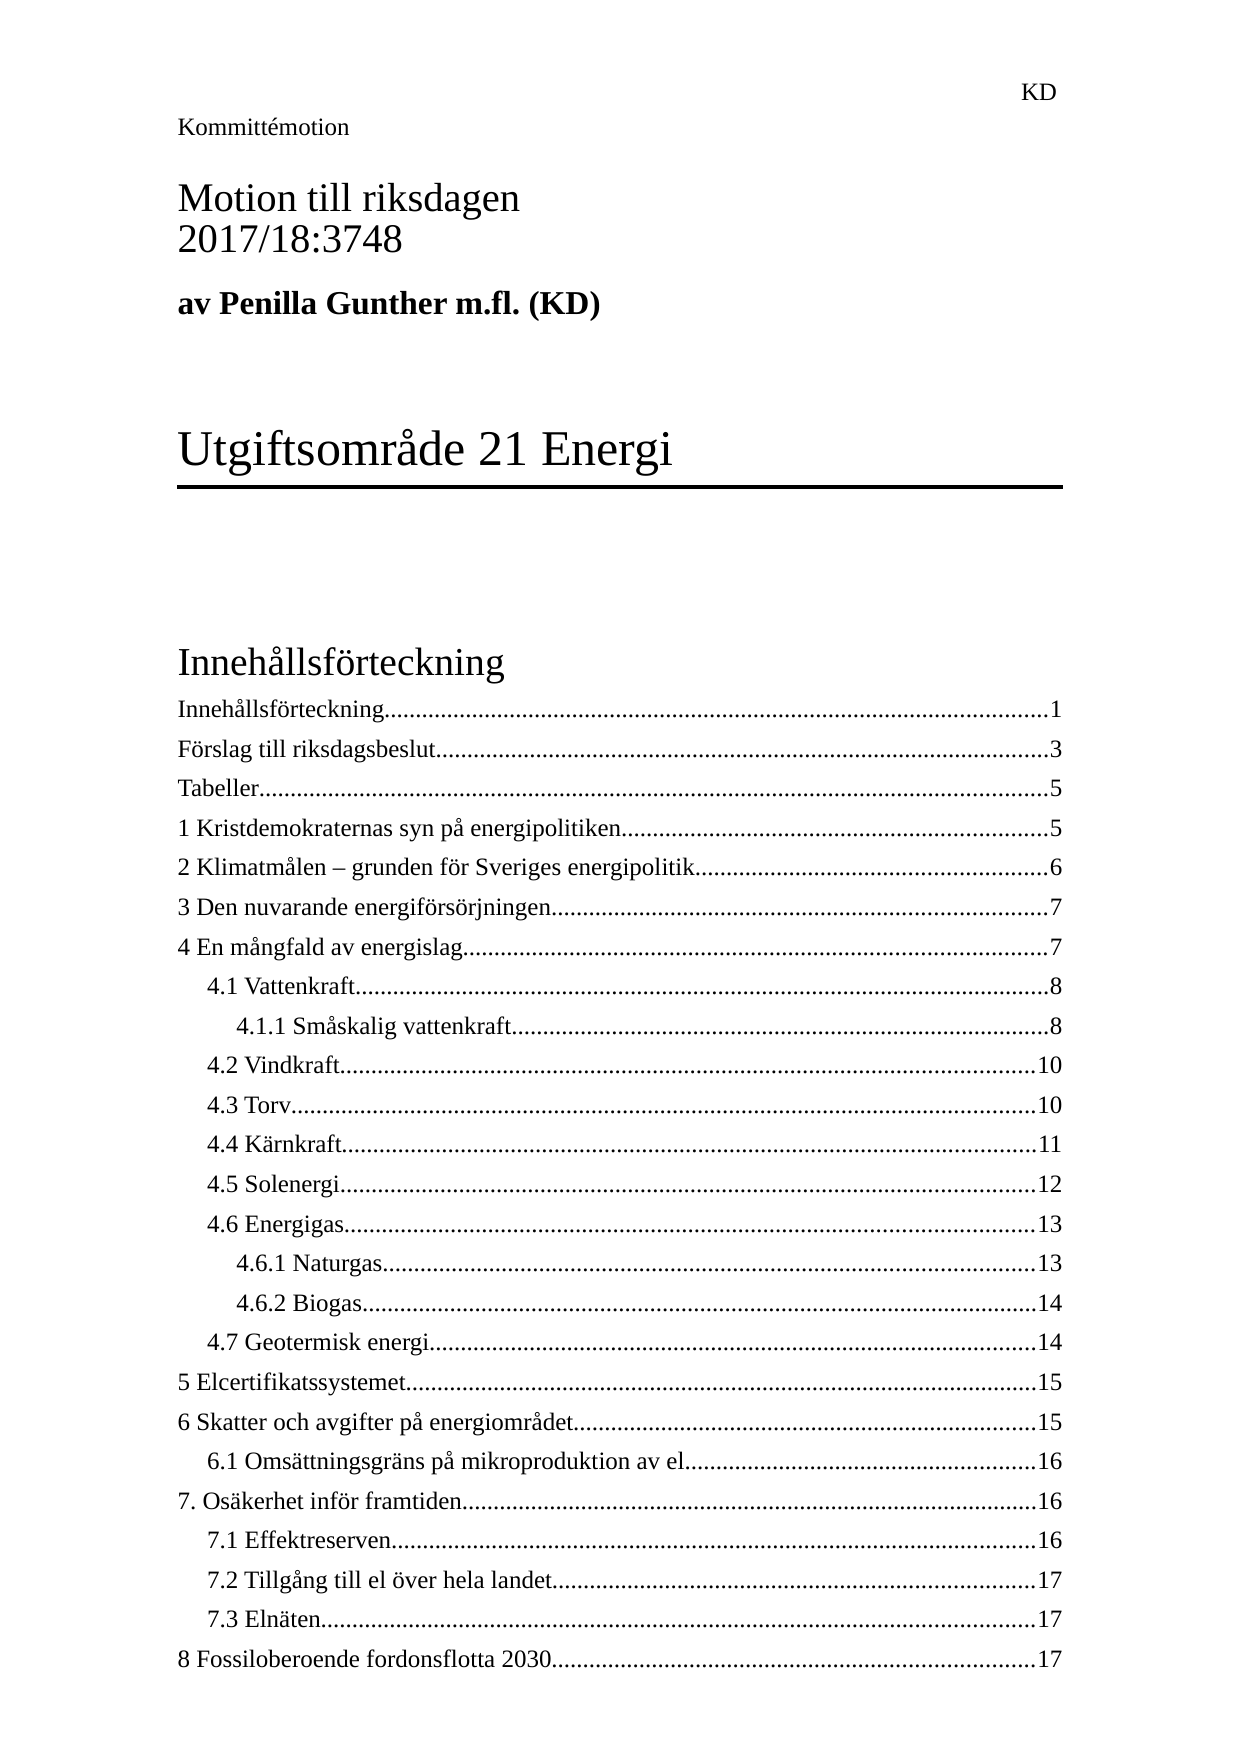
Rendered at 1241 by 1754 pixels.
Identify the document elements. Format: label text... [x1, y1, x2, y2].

text Förslag till riksdagsbeslut 3 [177, 731, 1063, 762]
text 4.5 Solenergi 12 [207, 1167, 1063, 1198]
text 4.2 Vindkraft 10 [207, 1048, 1063, 1079]
text 4.7 Geotermisk energi 14 [207, 1325, 1063, 1356]
text 7.2 Tillgång till el över hela landet 17 [207, 1562, 1063, 1594]
text 4.4 Kärnkraft 11 [207, 1127, 1063, 1158]
text Innehållsförteckning 1 [177, 692, 1063, 723]
text 7.3 Elnäten 17 [207, 1602, 1063, 1633]
text 6.1 Omsättningsgräns på mikroproduktion av el 16 [207, 1444, 1063, 1475]
text Tabeller 5 [177, 771, 1063, 802]
text 3 Den nuvarande energiförsörjningen 7 [177, 889, 1063, 921]
text 7.1 Effektreserven 16 [207, 1523, 1063, 1554]
text 4.1.1 Småskalig vattenkraft 8 [236, 1008, 1063, 1039]
text 8 Fossiloberoende fordonsflotta 2030 17 [177, 1642, 1063, 1673]
text 4.3 Torv 10 [207, 1087, 1063, 1119]
subtitle Innehållsförteckning [177, 643, 1063, 683]
text 4.6.1 Naturgas 13 [236, 1246, 1063, 1277]
text 4.1 Vattenkraft 8 [207, 969, 1063, 1000]
text 7. Osäkerhet inför framtiden 16 [177, 1483, 1063, 1514]
text 4 En mångfald av energislag 7 [177, 929, 1063, 960]
text 5 Elcertifikatssystemet 15 [177, 1364, 1063, 1396]
text 2 Klimatmålen – grunden för Sveriges energipolitik 6 [177, 850, 1063, 881]
text 6 Skatter och avgifter på energiområdet 15 [177, 1404, 1063, 1435]
text 4.6.2 Biogas 14 [236, 1285, 1063, 1317]
text 1 Kristdemokraternas syn på energipolitiken 5 [177, 810, 1063, 842]
text 4.6 Energigas 13 [207, 1206, 1063, 1237]
